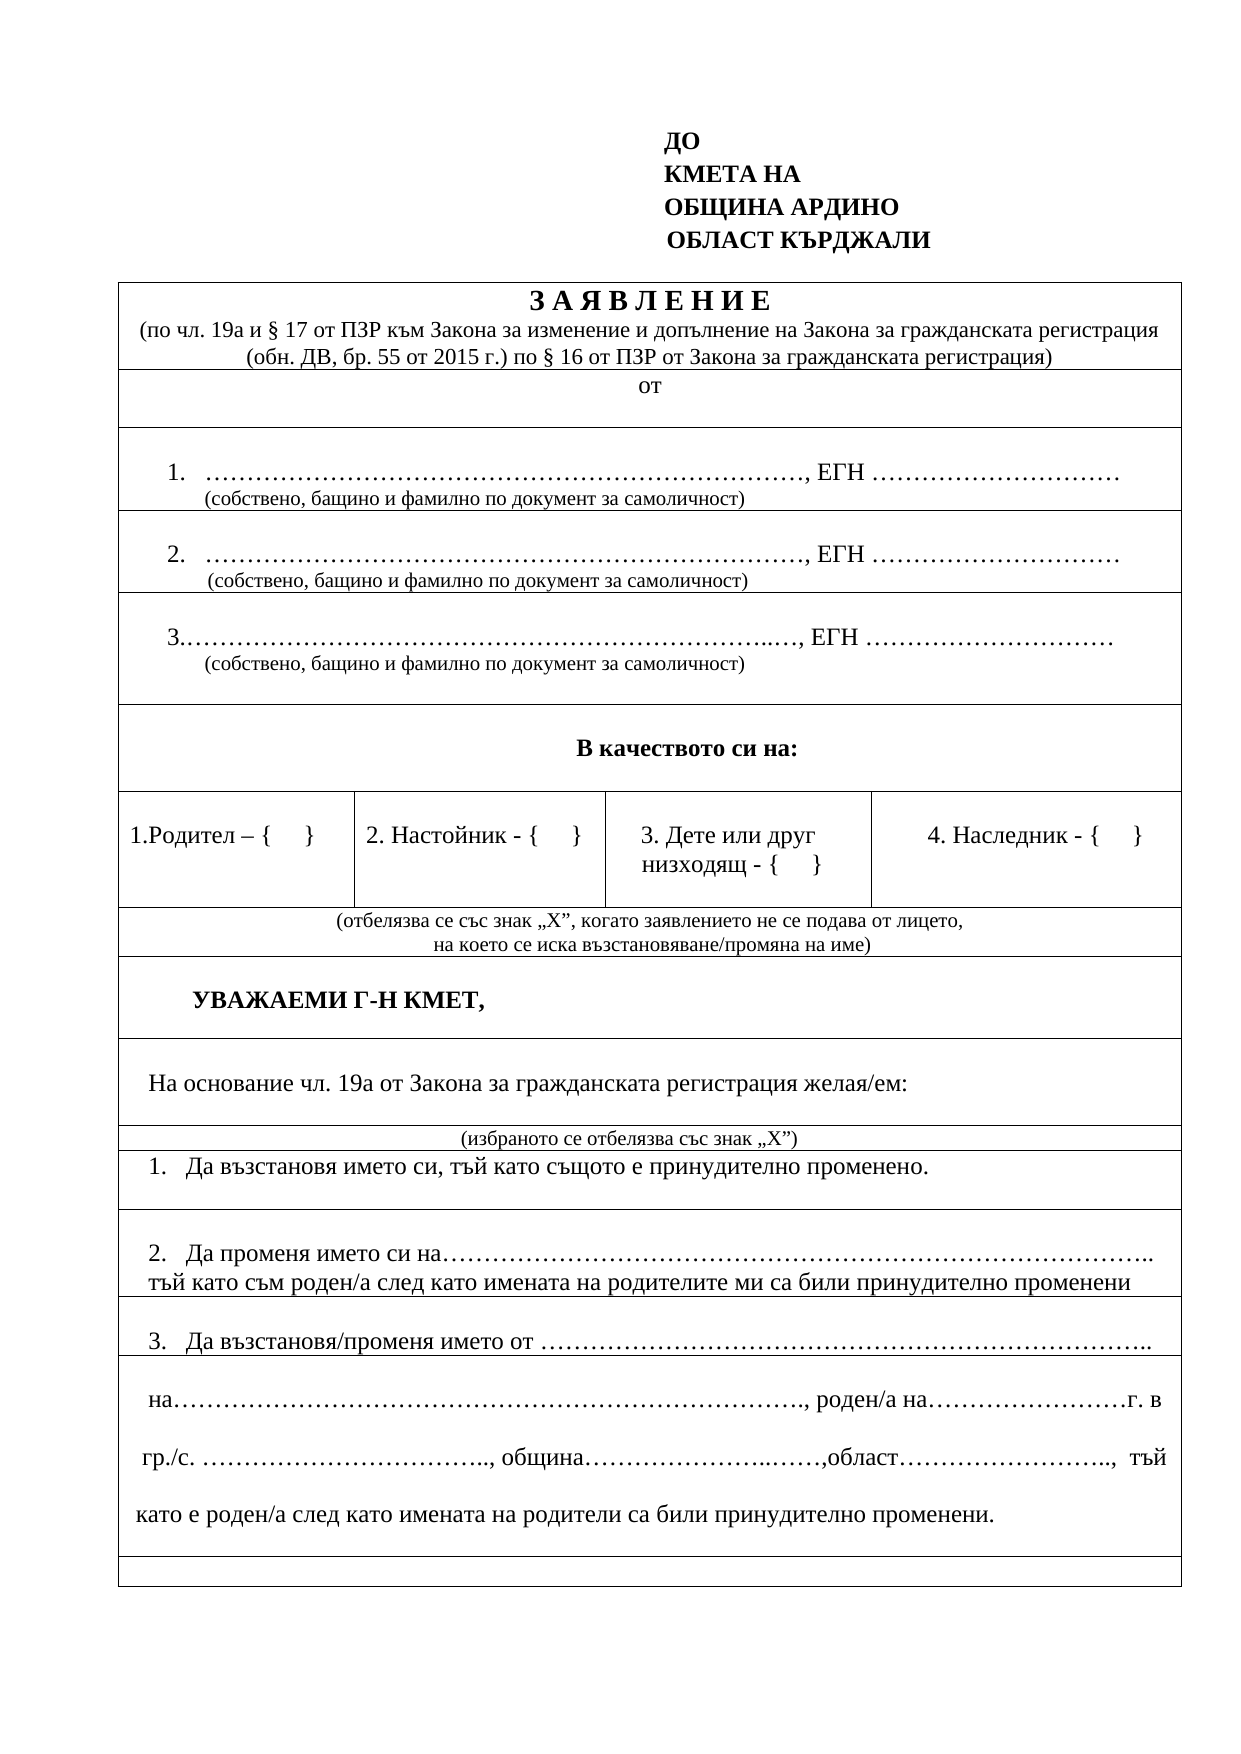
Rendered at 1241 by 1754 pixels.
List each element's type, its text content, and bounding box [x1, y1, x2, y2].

table_cell ………………………………………………………………, ЕГН ………………………… (собствено, бащино и фамилно по документ за самоличност) [119, 428, 1181, 509]
table_cell Да променя името си на………………………………………………………………………….. тъй като съм роден/а след като имената на родителите ми са били принудително променени [119, 1210, 1181, 1296]
table_cell 4. Наследник - { } [872, 792, 1181, 907]
table_cell На основание чл. 19а от Закона за гражданската регистрация желая/ем: [119, 1039, 1181, 1125]
table_cell Да възстановя името си, тъй като същото е принудително променено. [119, 1151, 1181, 1209]
table_cell 2. Настойник - { } [355, 792, 605, 907]
table_cell (избраното се отбелязва със знак „Х”) [119, 1126, 1181, 1150]
table_cell 1.Родител – { } [119, 792, 354, 907]
table_header З А Я В Л Е Н И Е (по чл. 19а и § 17 от ПЗР към Закона за изменение и допълнение на Закона за гражданската регистрация (обн. ДВ, бр. 55 от 2015 г.) по § 16 от ПЗР от Закона за гражданската регистрация) [119, 283, 1181, 369]
text ОБЛАСТ КЪРДЖАЛИ [148, 225, 1093, 254]
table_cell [119, 1557, 1181, 1586]
text ОБЩИНА АРДИНО [148, 192, 1093, 221]
table_cell 3.……………………………………………………………..…, ЕГН ………………………… (собствено, бащино и фамилно по документ за самоличност) [119, 593, 1181, 703]
table_cell ………………………………………………………………, ЕГН ………………………… (собствено, бащино и фамилно по документ за самоличност) [119, 511, 1181, 592]
table_cell от [119, 370, 1181, 427]
table_cell В качеството си на: [119, 705, 1181, 791]
table_cell (отбелязва се със знак „Х”, когато заявлението не се подава от лицето, на което се иска възстановяване/промяна на име) [119, 908, 1181, 956]
text ДО [148, 126, 1093, 155]
table_cell Да възстановя/променя името от ……………………………………………………………….. [119, 1297, 1181, 1354]
table_cell на…………………………………………………………………., роден/а на……………………г. в гр./с. …………………………….., община…………………..……,област…………………….., тъй като е роден/а след като имената на родители са били принудително променени. [119, 1356, 1181, 1556]
table_cell УВАЖАЕМИ Г-Н КМЕТ, [119, 957, 1181, 1038]
table_cell 3. Дете или друг низходящ - { } [606, 792, 871, 907]
text КМЕТА НА [148, 159, 1093, 188]
